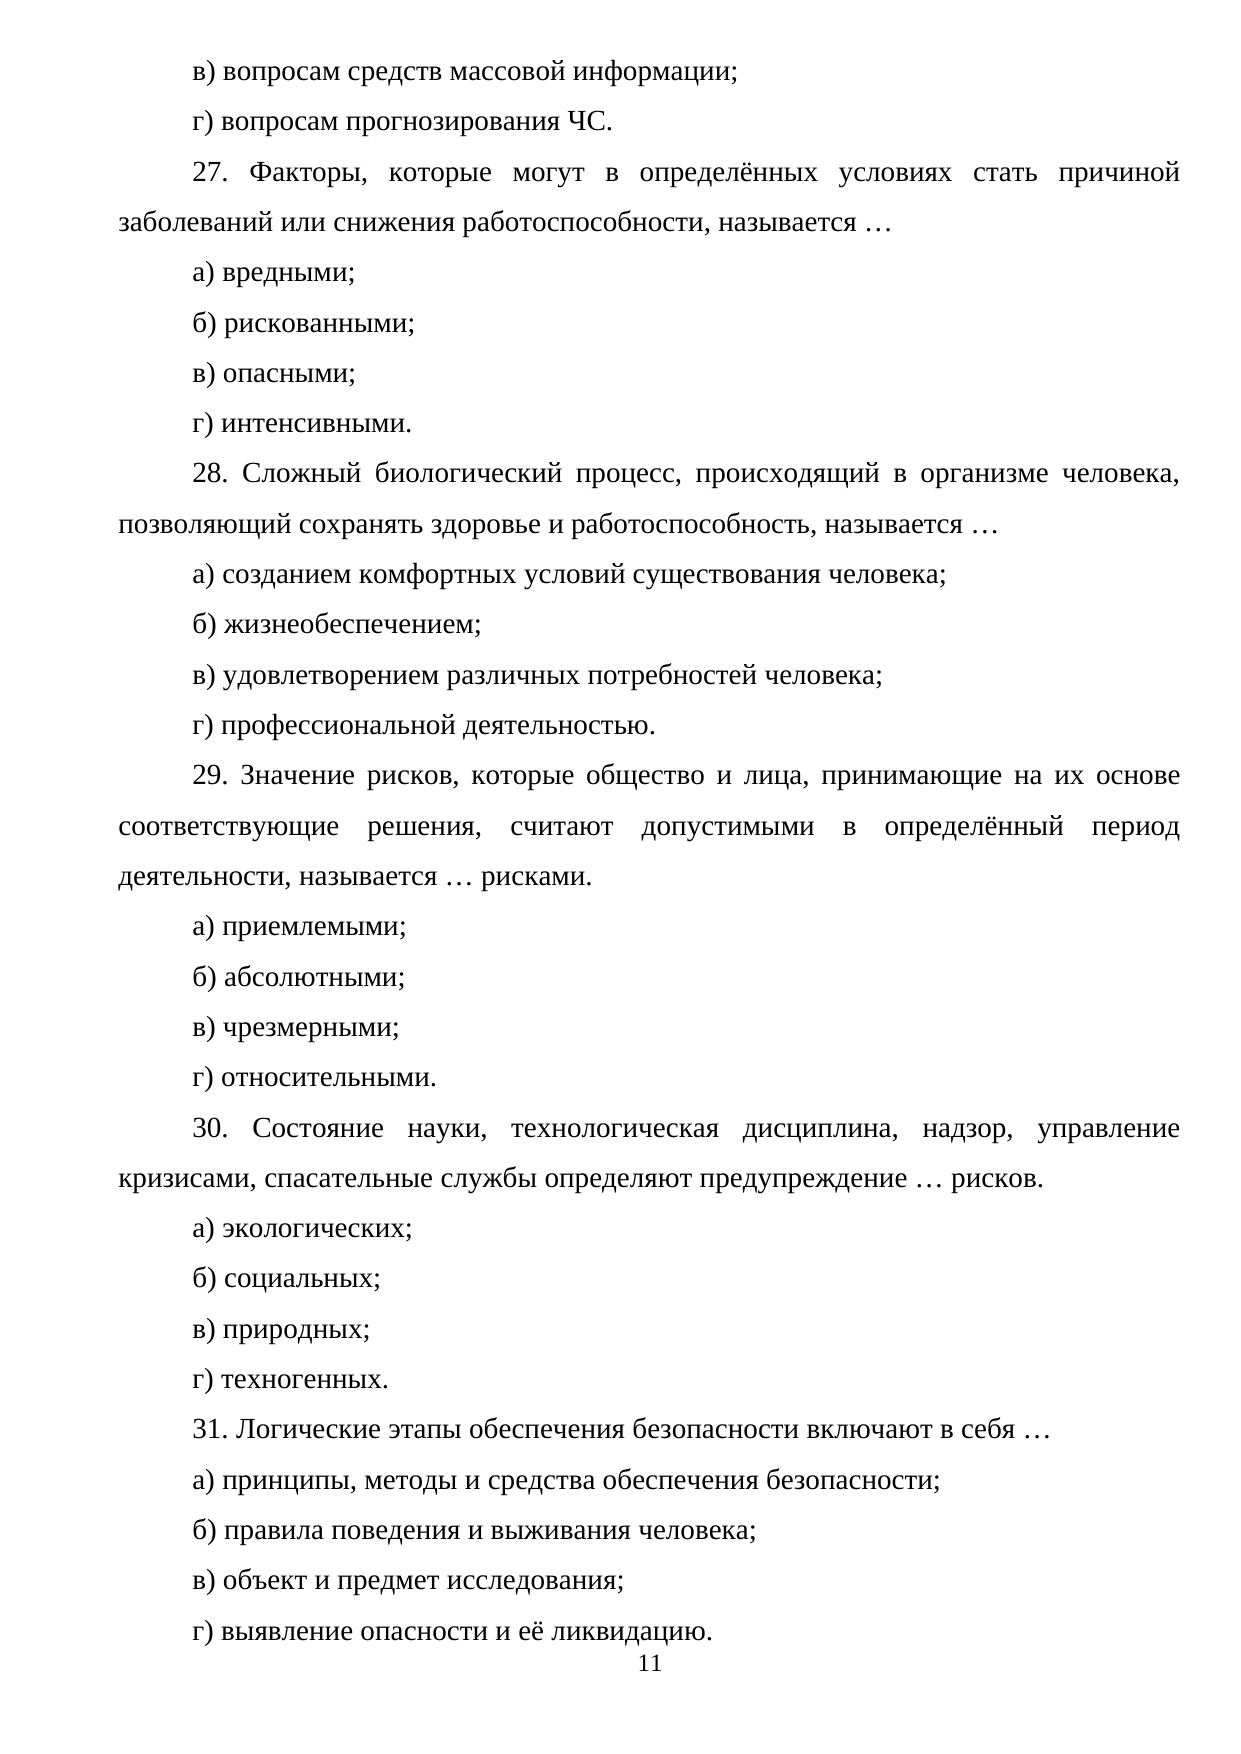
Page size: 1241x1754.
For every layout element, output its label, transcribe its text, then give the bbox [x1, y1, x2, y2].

text 31. Логические этапы обеспечения безопасности включают в себя … [118, 1412, 1181, 1445]
text в) объект и предмет исследования; [118, 1562, 1181, 1596]
text г) интенсивными. [118, 405, 1181, 439]
text б) жизнеобеспечением; [118, 607, 1181, 640]
text а) созданием комфортных условий существования человека; [118, 556, 1181, 590]
text б) абсолютными; [118, 959, 1181, 992]
text б) социальных; [118, 1261, 1181, 1294]
text в) удовлетворением различных потребностей человека; [118, 657, 1181, 690]
text 30. Состояние науки, технологическая дисциплина, надзор, управление кризисами, спасательные службы определяют предупреждение … рисков. [118, 1110, 1181, 1193]
text г) выявление опасности и её ликвидацию. [118, 1613, 1181, 1646]
text г) вопросам прогнозирования ЧС. [118, 103, 1181, 137]
text 27. Факторы, которые могут в определённых условиях стать причиной заболеваний или снижения работоспособности, называется … [118, 154, 1181, 238]
text в) опасными; [118, 355, 1181, 388]
text г) техногенных. [118, 1361, 1181, 1395]
text г) относительными. [118, 1059, 1181, 1093]
text б) правила поведения и выживания человека; [118, 1512, 1181, 1546]
text б) рискованными; [118, 305, 1181, 338]
text г) профессиональной деятельностью. [118, 707, 1181, 741]
text в) вопросам средств массовой информации; [118, 53, 1181, 87]
text в) природных; [118, 1311, 1181, 1344]
text а) принципы, методы и средства обеспечения безопасности; [118, 1462, 1181, 1495]
text 29. Значение рисков, которые общество и лица, принимающие на их основе соответствующие решения, считают допустимыми в определённый период деятельности, называется … рисками. [118, 757, 1181, 892]
text 28. Сложный биологический процесс, происходящий в организме человека, позволяющий сохранять здоровье и работоспособность, называется … [118, 456, 1181, 539]
text а) вредными; [118, 254, 1181, 288]
text в) чрезмерными; [118, 1009, 1181, 1043]
text а) экологических; [118, 1210, 1181, 1244]
text а) приемлемыми; [118, 908, 1181, 942]
